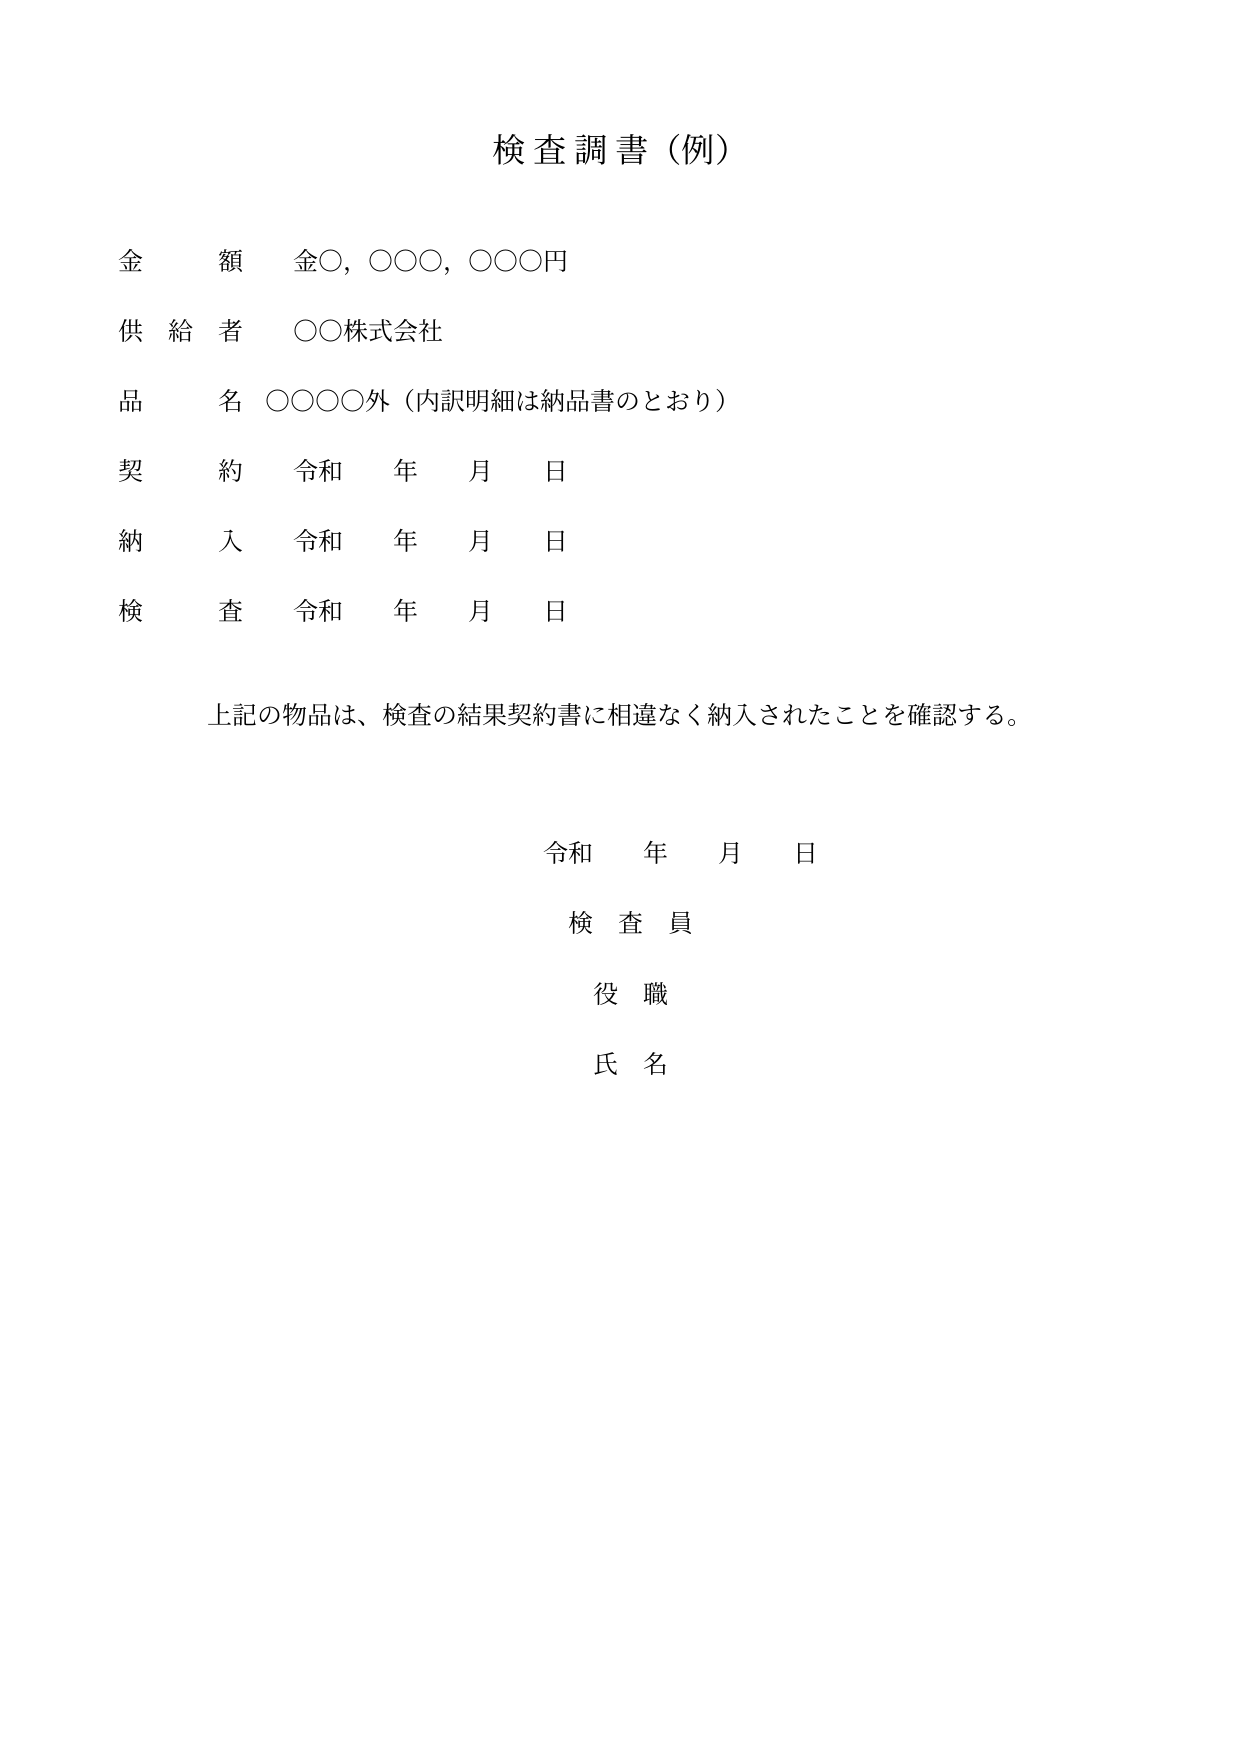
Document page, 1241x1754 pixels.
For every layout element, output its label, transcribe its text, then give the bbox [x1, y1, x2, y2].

text 令和 年 月 日 [118, 800, 1122, 870]
text 金 額 金○，○○○，○○○円 [118, 242, 1122, 278]
text 氏 名 [118, 1010, 1122, 1080]
text 役 職 [118, 940, 1122, 1010]
text 契 約 令和 年 月 日 [118, 452, 1122, 488]
text 上記の物品は、検査の結果契約書に相違なく納入されたことを確認する。 [118, 696, 1122, 732]
text 検 査 員 [118, 870, 1122, 940]
text 品 名 ○○○○外（内訳明細は納品書のとおり） [118, 382, 1122, 418]
text 納 入 令和 年 月 日 [118, 522, 1122, 558]
text 検 査 令和 年 月 日 [118, 592, 1122, 628]
text 検 査 調 書（例） [118, 118, 1122, 174]
text 供 給 者 ○○株式会社 [118, 312, 1122, 348]
